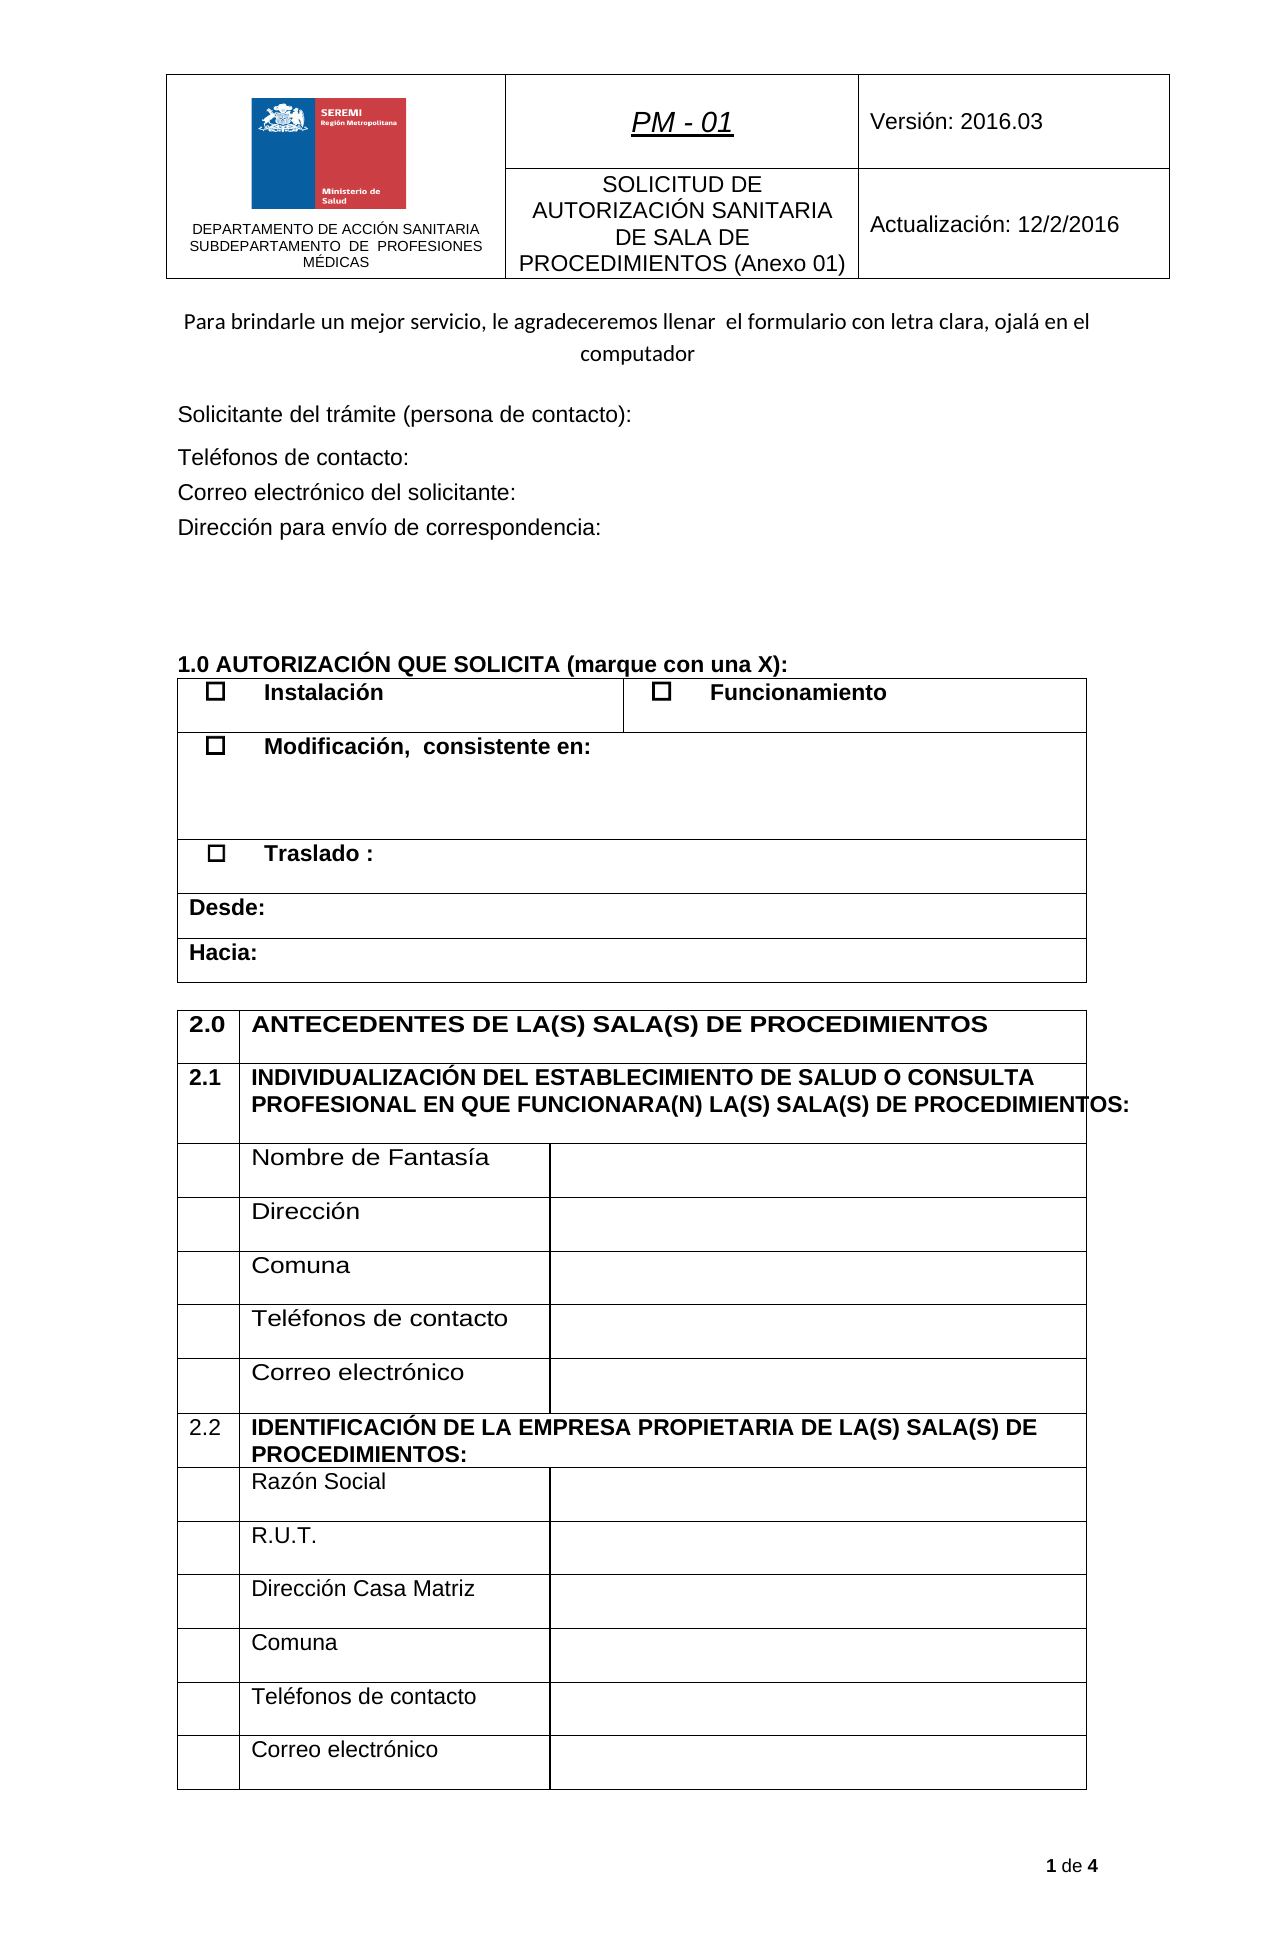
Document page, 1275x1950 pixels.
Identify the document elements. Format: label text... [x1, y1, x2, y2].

table_cell Correo electrónico del solicitante: [166, 471, 1087, 506]
table_cell Dirección para envío de correspondencia: [166, 506, 1087, 625]
table_header Solicitante del trámite (persona de contacto): [166, 393, 1087, 436]
table_header 1.0 AUTORIZACIÓN QUE SOLICITA (marque con una X): [166, 625, 1087, 1790]
picture [251, 98, 407, 209]
table_cell Teléfonos de contacto: [166, 436, 1087, 471]
text Para brindarle un mejor servicio, le agradeceremos llenar el formulario con letra clara, ojalá en el computador [177, 307, 1098, 368]
